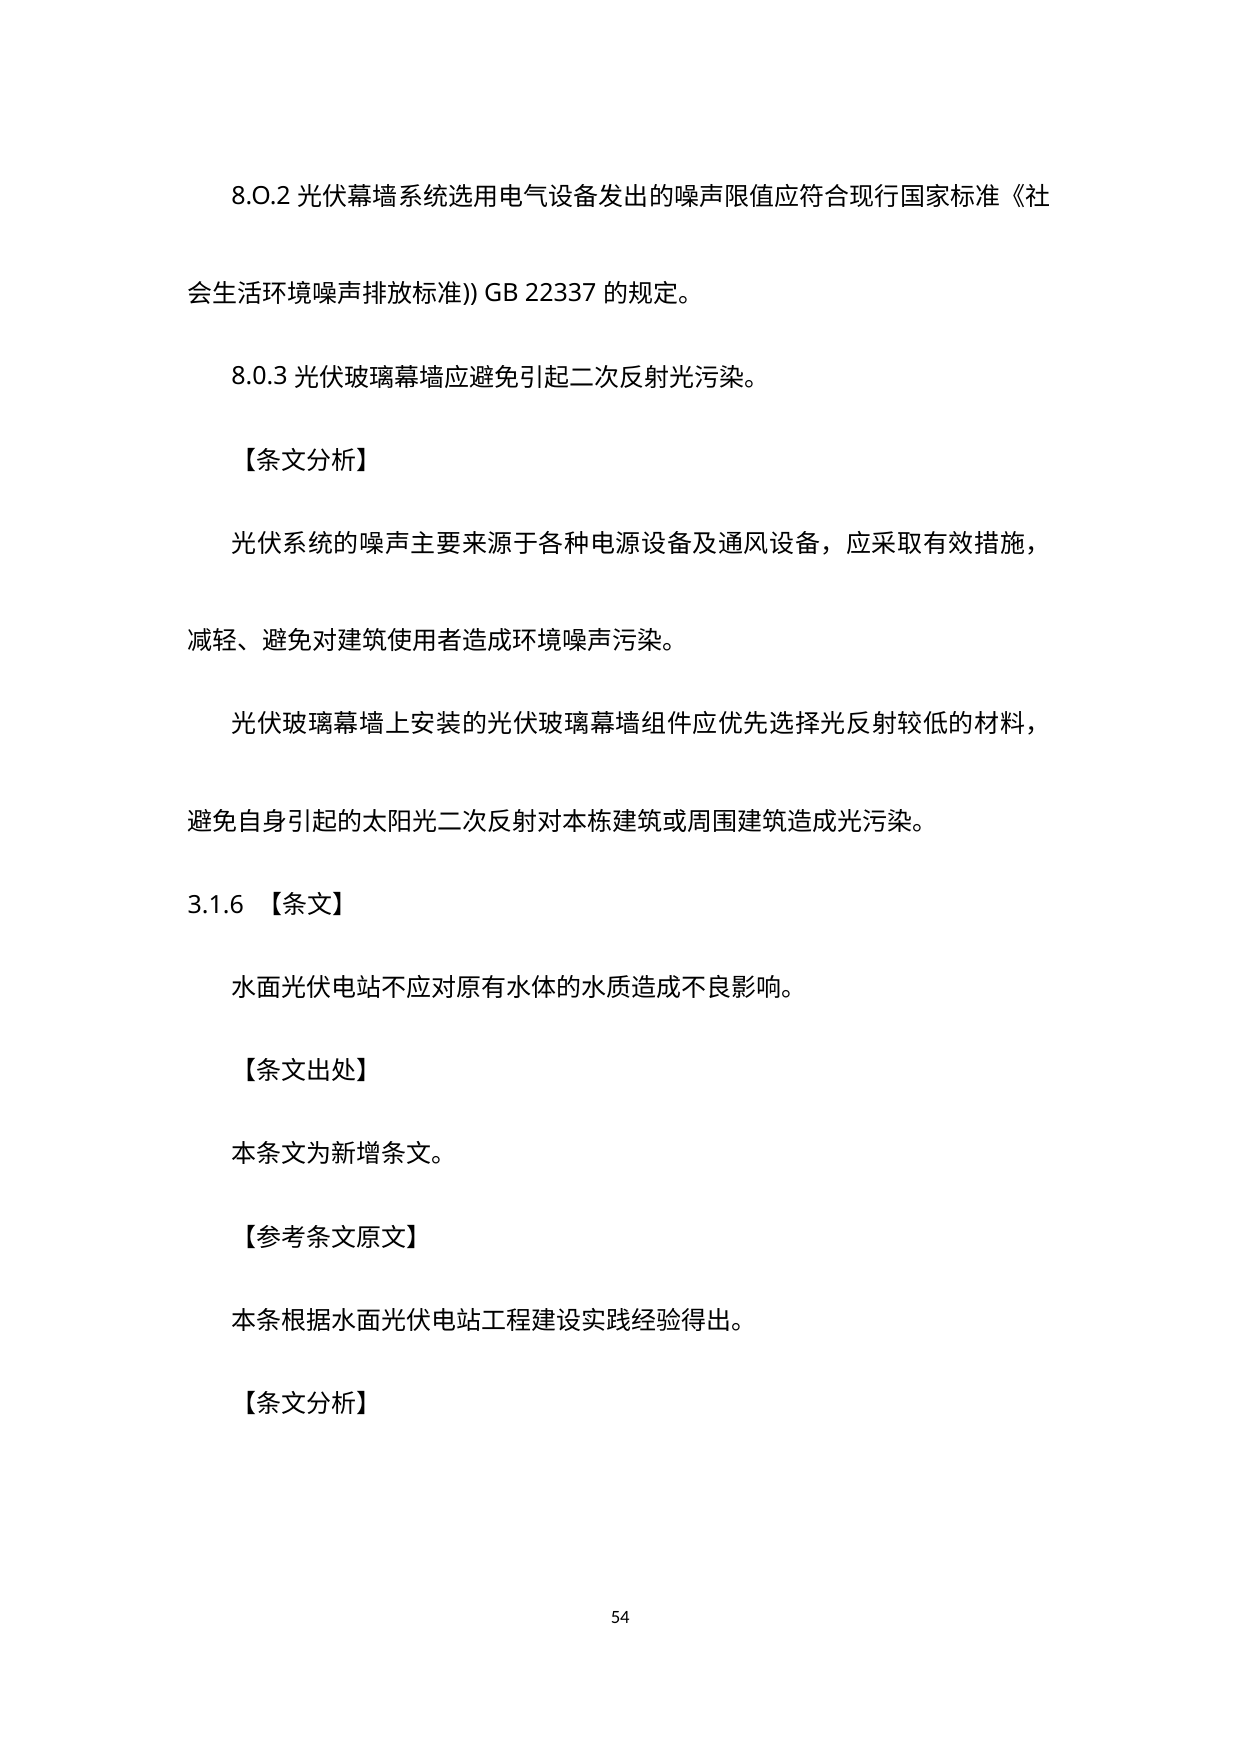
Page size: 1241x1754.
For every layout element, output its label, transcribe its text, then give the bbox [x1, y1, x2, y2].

text 光伏玻璃幕墙上安装的光伏玻璃幕墙组件应优先选择光反射较低的材料，避免自身引起的太阳光二次反射对本栋建筑或周围建筑造成光污染。 [187, 689, 1053, 852]
text 水面光伏电站不应对原有水体的水质造成不良影响。 [187, 953, 1053, 1018]
text 8.0.3 光伏玻璃幕墙应避免引起二次反射光污染。 [187, 343, 1053, 408]
text 光伏系统的噪声主要来源于各种电源设备及通风设备，应采取有效措施，减轻、避免对建筑使用者造成环境噪声污染。 [187, 509, 1053, 671]
text 【条文分析】 [187, 1369, 1053, 1434]
text 【参考条文原文】 [187, 1203, 1053, 1268]
text 【条文出处】 [187, 1036, 1053, 1101]
text 3.1.6 【条文】 [187, 870, 1053, 935]
text 本条根据水面光伏电站工程建设实践经验得出。 [187, 1286, 1053, 1351]
text 【条文分析】 [187, 426, 1053, 491]
text 本条文为新增条文。 [187, 1119, 1053, 1184]
text 8.O.2 光伏幕墙系统选用电气设备发出的噪声限值应符合现行国家标准《社会生活环境噪声排放标准)) GB 22337 的规定。 [187, 162, 1053, 324]
